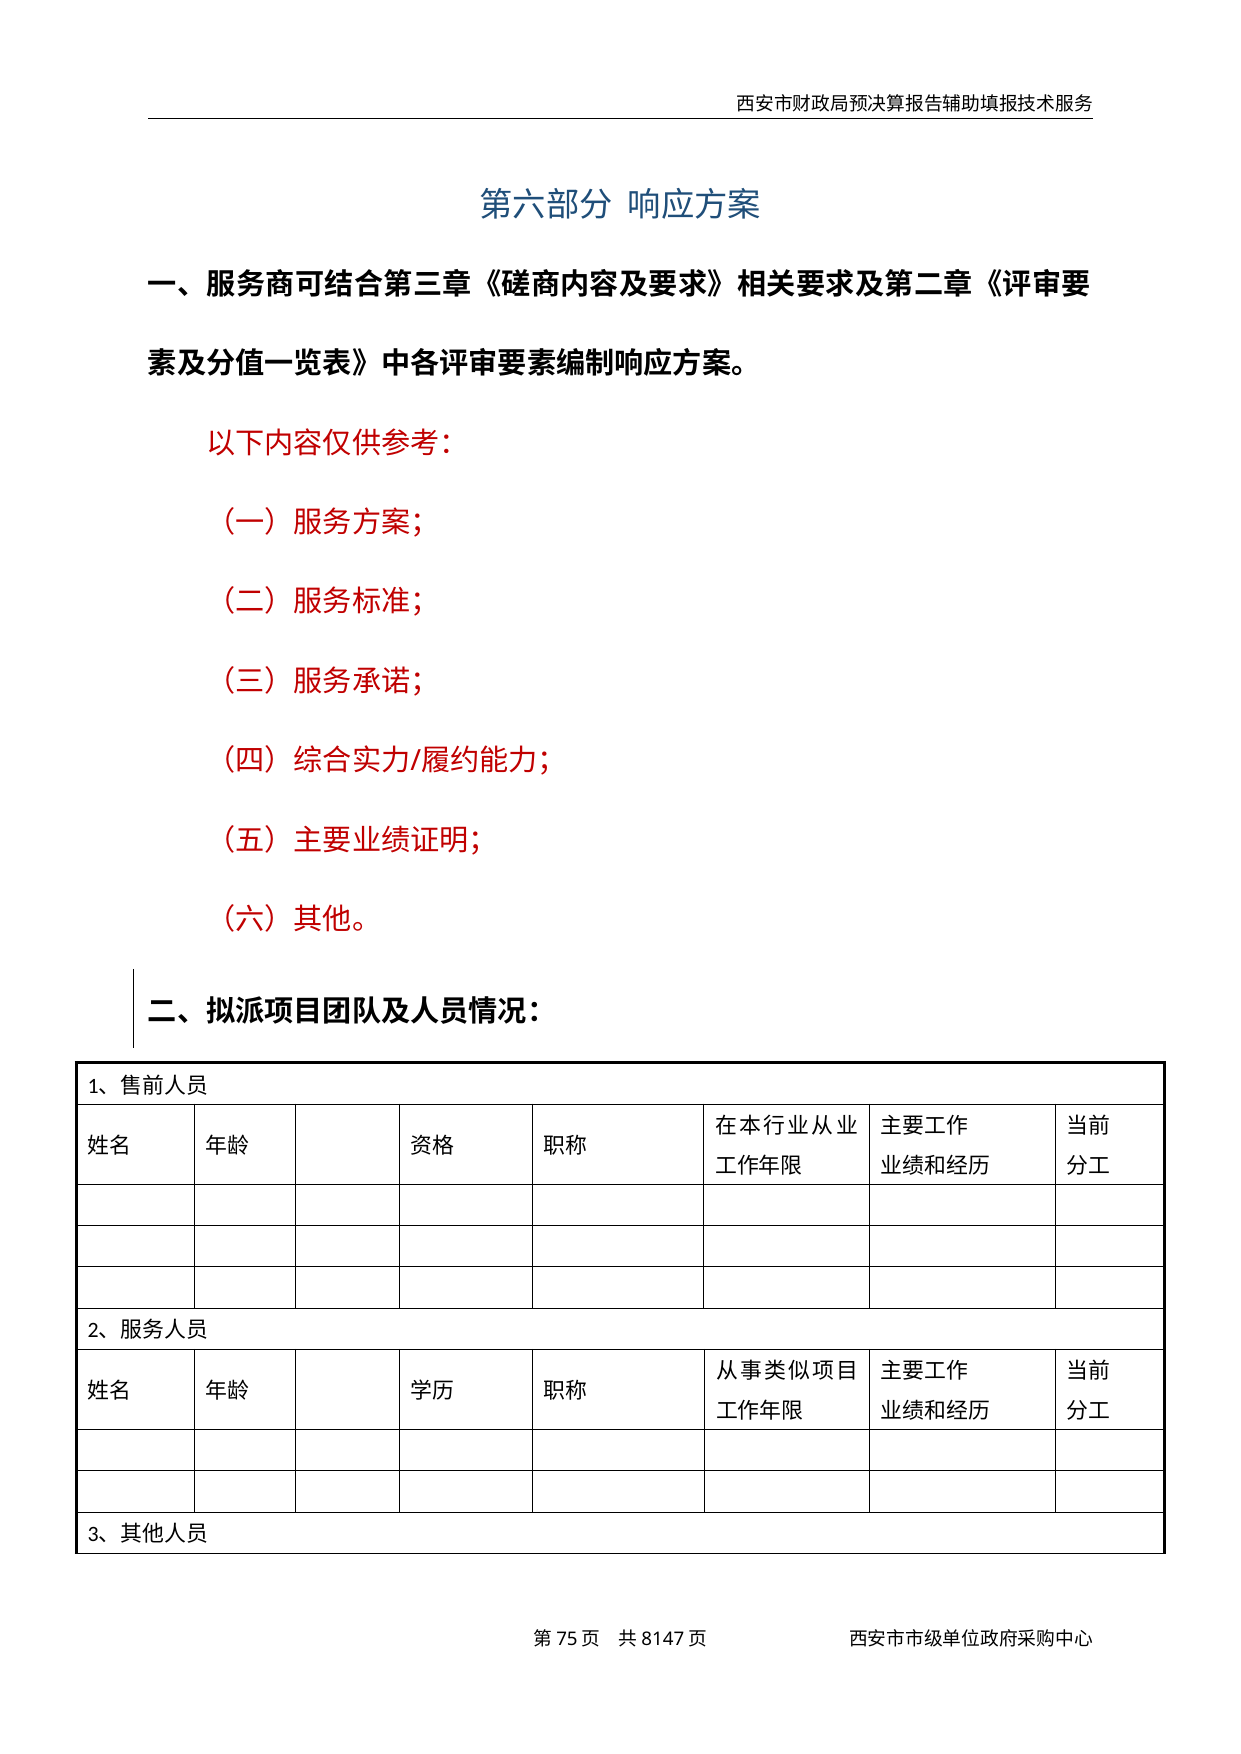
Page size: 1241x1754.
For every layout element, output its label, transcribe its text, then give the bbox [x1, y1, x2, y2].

table_cell [400, 1185, 532, 1225]
text （二）服务标准； [148, 559, 1093, 639]
table_cell [195, 1267, 295, 1307]
table_cell [533, 1185, 703, 1225]
table_cell [195, 1226, 295, 1266]
table_cell [1056, 1471, 1163, 1511]
text （三）服务承诺； [148, 639, 1093, 718]
table_cell [400, 1430, 532, 1470]
table_cell [533, 1430, 704, 1470]
table_cell [1056, 1430, 1163, 1470]
table_cell 资格 [400, 1105, 532, 1183]
text 二、拟派项目团队及人员情况： [148, 969, 1093, 1048]
text （五）主要业绩证明； [148, 798, 1093, 877]
text （一）服务方案； [148, 480, 1093, 559]
table_cell [296, 1267, 399, 1307]
text 以下内容仅供参考： [148, 401, 1093, 480]
table_cell [195, 1185, 295, 1225]
table_cell [870, 1267, 1055, 1307]
table_cell [704, 1226, 869, 1266]
table_cell [1056, 1226, 1163, 1266]
table_cell [704, 1267, 869, 1307]
table_cell 2、服务人员 [78, 1309, 1163, 1349]
table_cell 在本行业从业工作年限 [704, 1105, 869, 1183]
table_cell [870, 1430, 1055, 1470]
table_cell [296, 1185, 399, 1225]
table_cell 职称 [533, 1105, 703, 1183]
table_cell 主要工作 业绩和经历 [870, 1350, 1055, 1429]
table_cell 职称 [533, 1350, 704, 1429]
table_cell 当前 分工 [1056, 1350, 1163, 1429]
text 一、服务商可结合第三章《磋商内容及要求》相关要求及第二章《评审要素及分值一览表》中各评审要素编制响应方案。 [148, 242, 1093, 401]
table_cell 3、其他人员 [78, 1513, 1163, 1553]
table_cell 学历 [400, 1350, 532, 1429]
table_cell 年龄 [195, 1105, 295, 1183]
table_cell 从事类似项目工作年限 [705, 1350, 869, 1429]
table_cell [533, 1471, 704, 1511]
table_cell [78, 1471, 194, 1511]
text （四）综合实力/履约能力； [148, 718, 1093, 798]
text （六）其他。 [148, 877, 1093, 956]
table_cell [78, 1185, 194, 1225]
table_cell [296, 1226, 399, 1266]
table_cell [1056, 1185, 1163, 1225]
table_cell [195, 1430, 295, 1470]
table_cell 当前 分工 [1056, 1105, 1163, 1183]
table_cell [296, 1105, 399, 1183]
table_header 1、售前人员 [78, 1064, 1163, 1103]
table_cell [533, 1267, 703, 1307]
table_cell [705, 1471, 869, 1511]
text 第六部分 响应方案 [148, 163, 1093, 242]
table_cell [78, 1226, 194, 1266]
table_cell 年龄 [195, 1350, 295, 1429]
table_cell 主要工作 业绩和经历 [870, 1105, 1055, 1183]
table_cell [400, 1471, 532, 1511]
table_cell [533, 1226, 703, 1266]
table_cell [78, 1430, 194, 1470]
table_cell [1056, 1267, 1163, 1307]
table_cell [296, 1430, 399, 1470]
table_cell 姓名 [78, 1105, 194, 1183]
table_cell [870, 1471, 1055, 1511]
table_cell [870, 1226, 1055, 1266]
table_cell [296, 1471, 399, 1511]
table_cell [78, 1267, 194, 1307]
table_cell [705, 1430, 869, 1470]
table_cell 姓名 [78, 1350, 194, 1429]
table_cell [400, 1267, 532, 1307]
table_cell [296, 1350, 399, 1429]
table_cell [400, 1226, 532, 1266]
table_cell [870, 1185, 1055, 1225]
table_cell [195, 1471, 295, 1511]
table_cell [704, 1185, 869, 1225]
